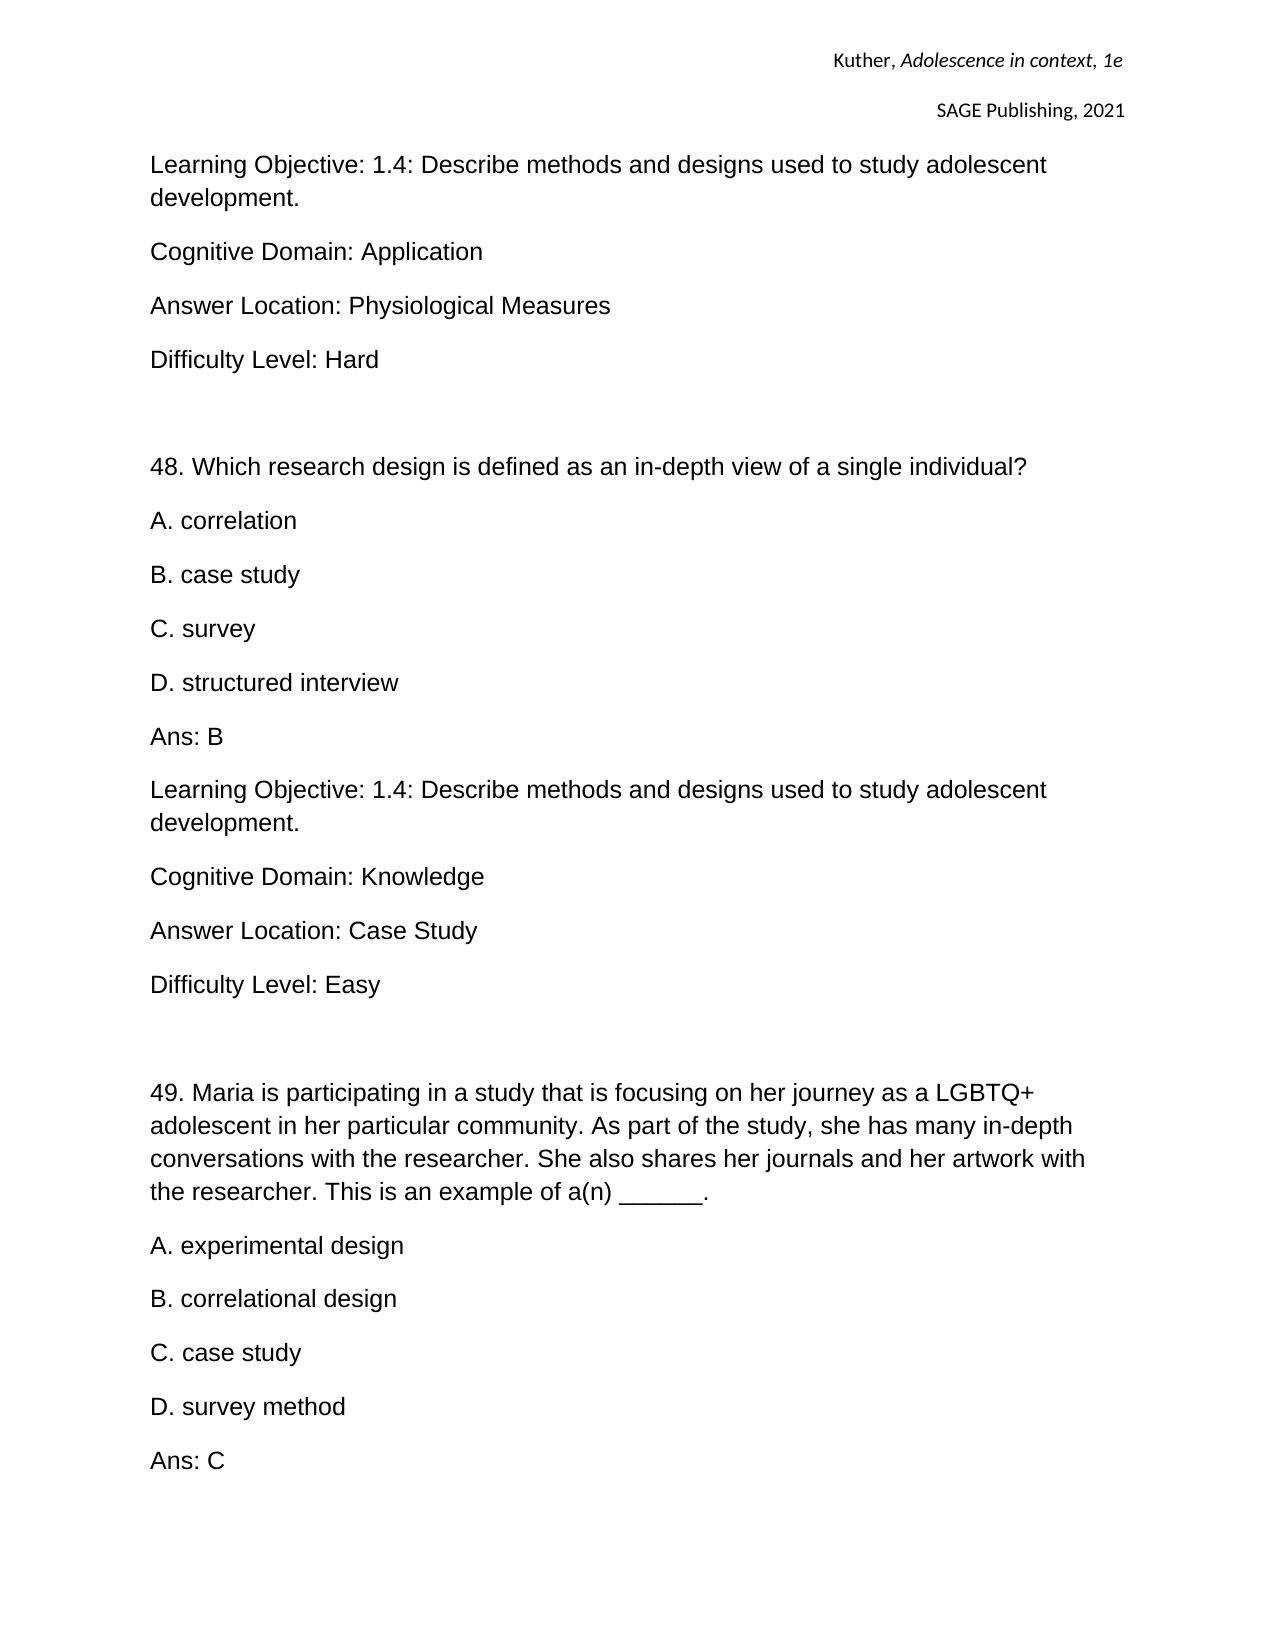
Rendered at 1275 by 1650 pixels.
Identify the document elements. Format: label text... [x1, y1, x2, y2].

text Answer Location: Physiological Measures [150, 291, 1125, 319]
text 49. Maria is participating in a study that is focusing on her journey as a LGBTQ+ adolescent in her particular community. As part of the study, she has many in-depth conversations with the researcher. She also shares her journals and her artwork with the researcher. This is an example of a(n) ______. [150, 1078, 1125, 1206]
text Ans: C [150, 1446, 1125, 1475]
text C. case study [150, 1338, 1125, 1367]
text A. experimental design [150, 1231, 1125, 1259]
text D. structured interview [150, 668, 1125, 696]
text B. case study [150, 560, 1125, 589]
text Answer Location: Case Study [150, 916, 1125, 945]
text Learning Objective: 1.4: Describe methods and designs used to study adolescent development. [150, 150, 1125, 212]
text A. correlation [150, 506, 1125, 535]
text Ans: B [150, 722, 1125, 750]
text Difficulty Level: Easy [150, 970, 1125, 999]
text 48. Which research design is defined as an in-depth view of a single individual? [150, 452, 1125, 481]
text Difficulty Level: Hard [150, 344, 1125, 373]
text C. survey [150, 614, 1125, 643]
text Learning Objective: 1.4: Describe methods and designs used to study adolescent development. [150, 775, 1125, 837]
text Cognitive Domain: Knowledge [150, 862, 1125, 891]
text B. correlational design [150, 1284, 1125, 1313]
text Cognitive Domain: Application [150, 237, 1125, 266]
text D. survey method [150, 1392, 1125, 1421]
